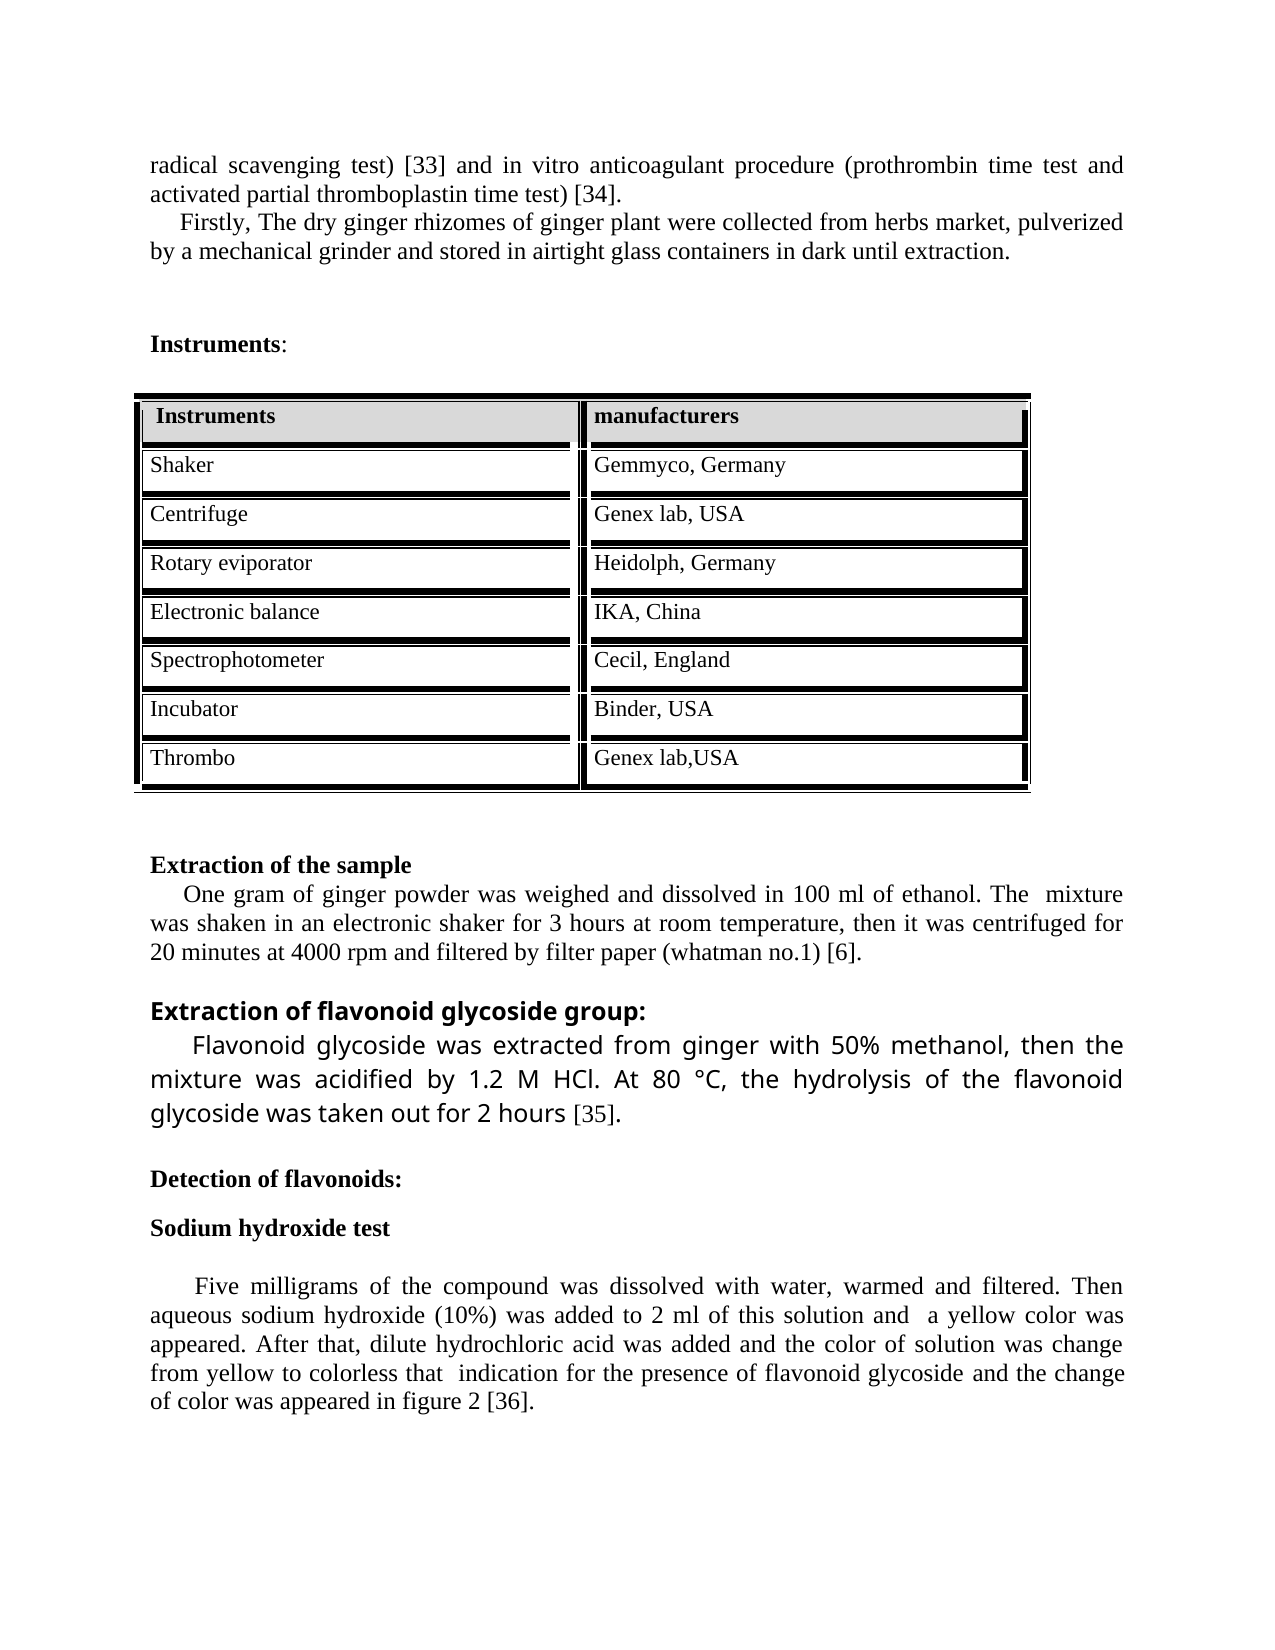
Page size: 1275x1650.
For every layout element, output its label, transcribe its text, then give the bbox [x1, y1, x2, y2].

text Extraction of the sample [150, 851, 1125, 879]
text Extraction of flavonoid glycoside group: [150, 994, 1125, 1028]
table_cell Heidolph, Germany [583, 540, 1026, 588]
text Five milligrams of the compound was dissolved with water, warmed and filtered. Then aqueous sodium hydroxide (10%) was added to 2 ml of this solution and a yellow color was appeared. After that, dilute hydrochloric acid was added and the color of solution was change from yellow to colorless that indication for the presence of flavonoid glycoside and the change of color was appeared in figure 2 [36]. [150, 1271, 1125, 1415]
table_cell Genex lab,USA [583, 735, 1026, 784]
table_cell Shaker [140, 442, 583, 491]
text One gram of ginger powder was weighed and dissolved in 100 ml of ethanol. The mixture was shaken in an electronic shaker for 3 hours at room temperature, then it was centrifuged for 20 minutes at 4000 rpm and filtered by filter paper (whatman no.1) [6]. [150, 879, 1125, 966]
table_header manufacturers [587, 402, 1026, 442]
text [150, 150, 1125, 207]
table_cell Cecil, England [583, 637, 1026, 686]
table_cell Gemmyco, Germany [583, 442, 1026, 491]
table_cell IKA, China [583, 588, 1026, 637]
table_cell Rotary eviporator [140, 540, 583, 588]
table_cell Electronic balance [140, 588, 583, 637]
text Firstly, The dry ginger rhizomes of ginger plant were collected from herbs market, pulverized by a mechanical grinder and stored in airtight glass containers in dark until extraction. [150, 207, 1125, 265]
text Flavonoid glycoside was extracted from ginger with 50% methanol, then the mixture was acidified by 1.2 M HCl. At 80 °C, the hydrolysis of the flavonoid glycoside was taken out for 2 hours [35]. [150, 1028, 1125, 1130]
table_cell Genex lab, USA [583, 491, 1026, 539]
table_cell Incubator [140, 686, 583, 735]
text Instruments: [150, 329, 1125, 358]
table_cell Centrifuge [140, 491, 583, 539]
table_cell Spectrophotometer [140, 637, 583, 686]
text Sodium hydroxide test [150, 1213, 1125, 1242]
table_cell Thrombo [140, 735, 583, 784]
text Detection of flavonoids: [150, 1164, 1125, 1193]
table_header Instruments [139, 399, 583, 442]
table_cell Binder, USA [583, 686, 1026, 735]
